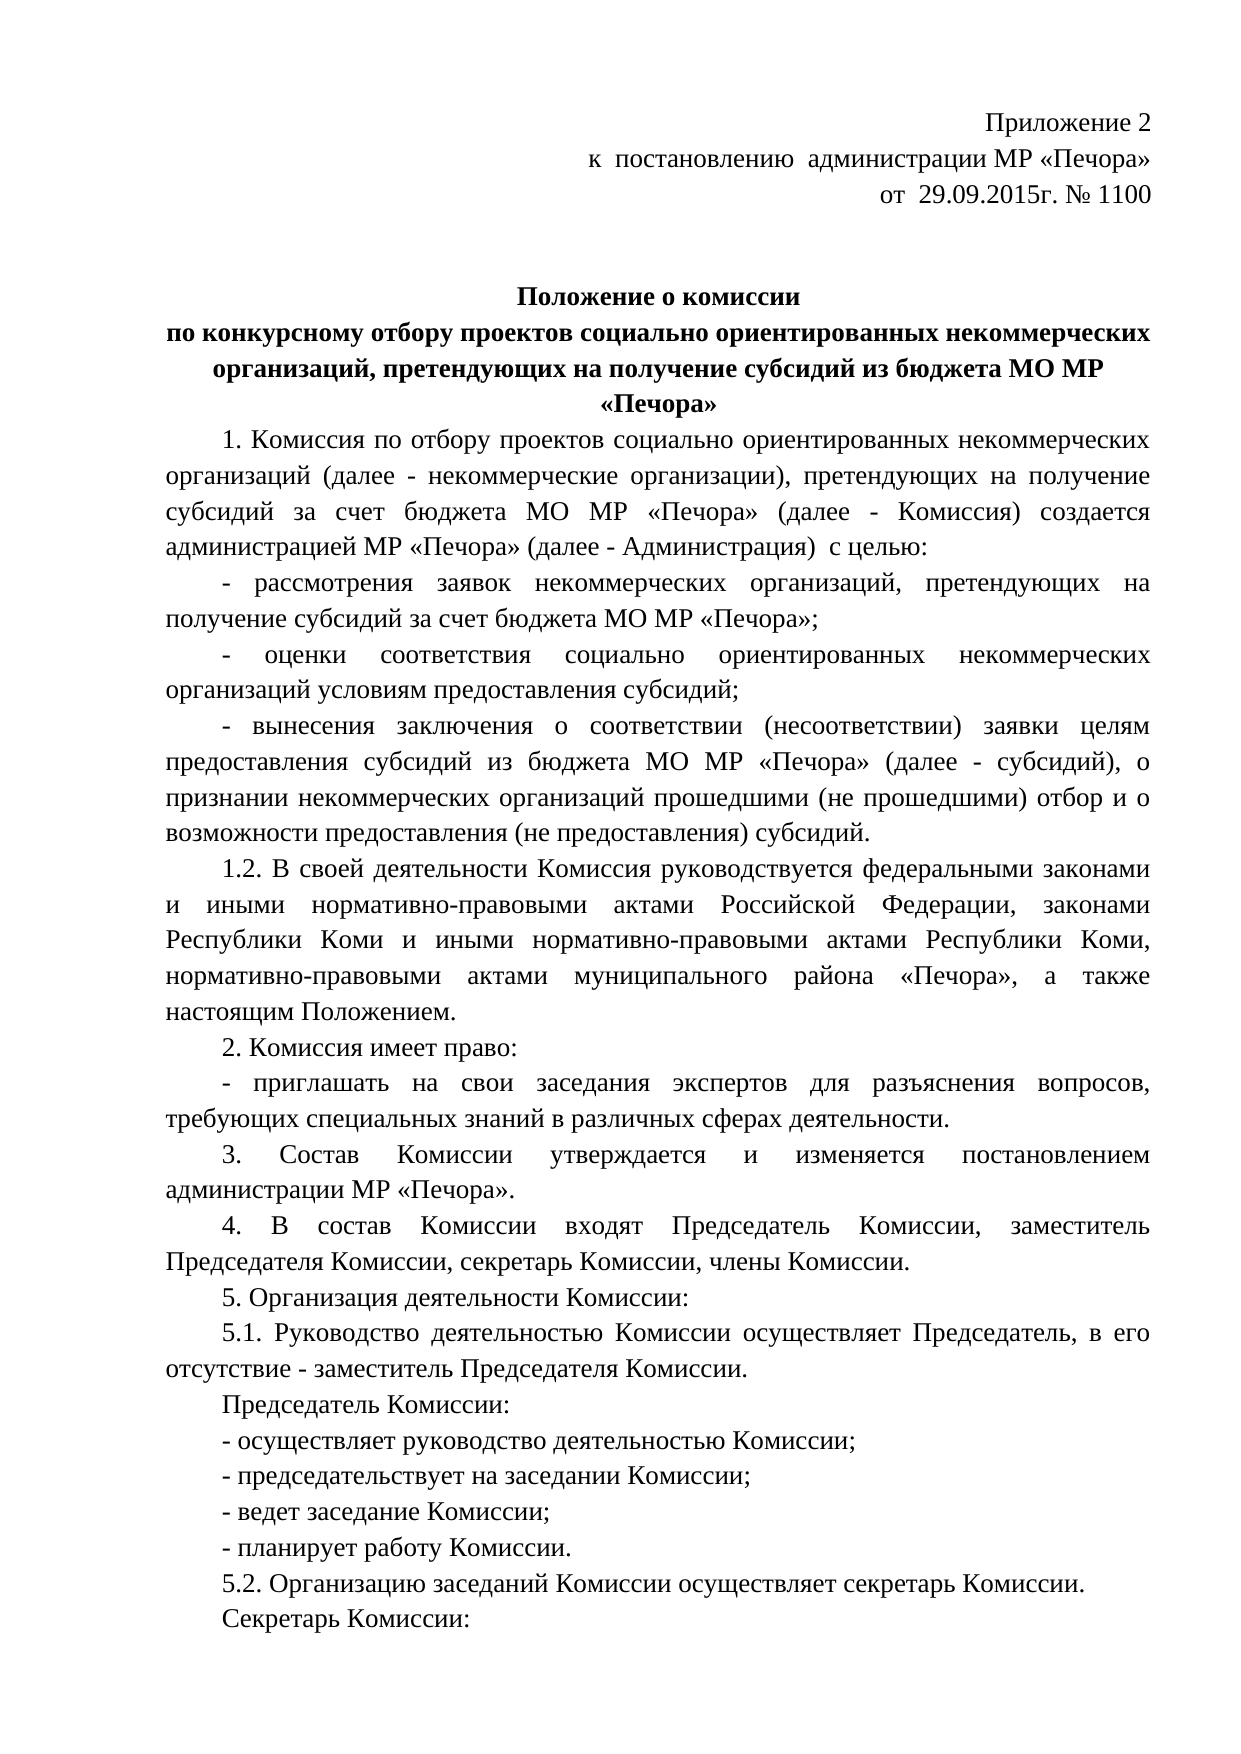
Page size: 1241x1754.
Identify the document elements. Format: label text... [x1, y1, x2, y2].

text - приглашать на свои заседания экспертов для разъяснения вопросов, требующих специальных знаний в различных сферах деятельности. [165, 1066, 1152, 1133]
text 5.2. Организацию заседаний Комиссии осуществляет секретарь Комиссии. [165, 1567, 1152, 1598]
text 1. Комиссия по отбору проектов социально ориентированных некоммерческих организаций (далее - некоммерческие организации), претендующих на получение субсидий за счет бюджета МО МР «Печора» (далее - Комиссия) создается администрацией МР «Печора» (далее - Администрация) с целью: [165, 423, 1152, 562]
text - рассмотрения заявок некоммерческих организаций, претендующих на получение субсидий за счет бюджета МО МР «Печора»; [165, 566, 1152, 633]
text - ведет заседание Комиссии; [165, 1495, 1152, 1526]
text 4. В состав Комиссии входят Председатель Комиссии, заместитель Председателя Комиссии, секретарь Комиссии, члены Комиссии. [165, 1209, 1152, 1276]
text Приложение 2 [165, 106, 1152, 137]
text от 29.09.2015г. № 1100 [165, 178, 1152, 209]
text по конкурсному отбору проектов социально ориентированных некоммерческих организаций, претендующих на получение субсидий из бюджета МО МР «Печора» [165, 316, 1152, 419]
text Положение о комиссии [165, 280, 1152, 312]
text - председательствует на заседании Комиссии; [165, 1459, 1152, 1491]
text 3. Состав Комиссии утверждается и изменяется постановлением администрации МР «Печора». [165, 1138, 1152, 1205]
text 2. Комиссия имеет право: [165, 1031, 1152, 1062]
text - осуществляет руководство деятельностью Комиссии; [165, 1424, 1152, 1455]
text к постановлению администрации МР «Печора» [165, 142, 1152, 173]
text - планирует работу Комиссии. [165, 1531, 1152, 1562]
text Секретарь Комиссии: [165, 1602, 1152, 1633]
text 5. Организация деятельности Комиссии: [165, 1281, 1152, 1312]
text Председатель Комиссии: [165, 1388, 1152, 1419]
text - вынесения заключения о соответствии (несоответствии) заявки целям предоставления субсидий из бюджета МО МР «Печора» (далее - субсидий), о признании некоммерческих организаций прошедшими (не прошедшими) отбор и о возможности предоставления (не предоставления) субсидий. [165, 709, 1152, 847]
text - оценки соответствия социально ориентированных некоммерческих организаций условиям предоставления субсидий; [165, 638, 1152, 704]
text 1.2. В своей деятельности Комиссия руководствуется федеральными законами и иными нормативно-правовыми актами Российской Федерации, законами Республики Коми и иными нормативно-правовыми актами Республики Коми, нормативно-правовыми актами муниципального района «Печора», а также настоящим Положением. [165, 852, 1152, 1026]
text 5.1. Руководство деятельностью Комиссии осуществляет Председатель, в его отсутствие - заместитель Председателя Комиссии. [165, 1317, 1152, 1383]
